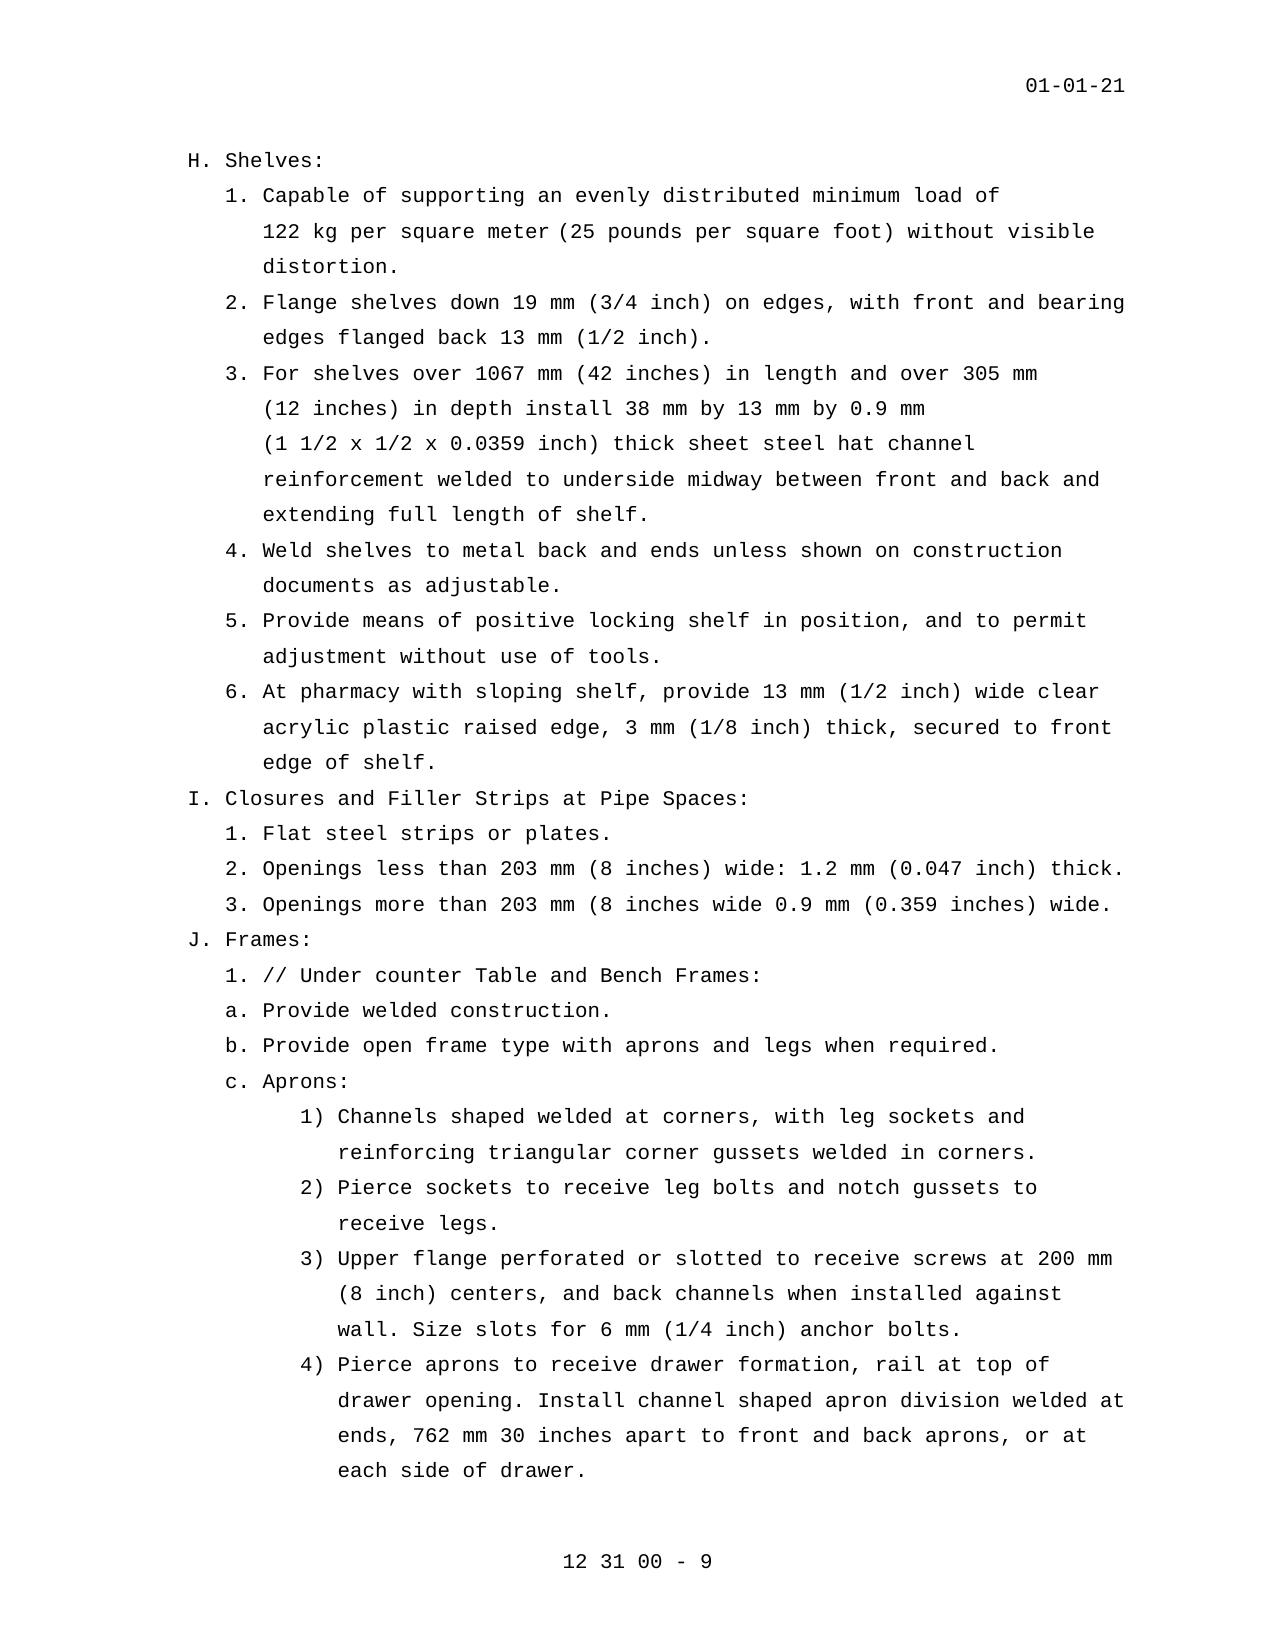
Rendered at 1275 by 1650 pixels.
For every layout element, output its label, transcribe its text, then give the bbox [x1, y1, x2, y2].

text Pierce sockets to receive leg bolts and notch gussets to receive legs. [300, 1177, 1125, 1236]
text Flange shelves down 19 mm (3/4 inch) on edges, with front and bearing edges flanged back 13 mm (1/2 inch). [225, 292, 1125, 351]
text Provide welded construction. [225, 1000, 1125, 1024]
text Upper flange perforated or slotted to receive screws at 200 mm (8 inch) centers, and back channels when installed against wall. Size slots for 6 mm (1/4 inch) anchor bolts. [300, 1248, 1125, 1342]
text Channels shaped welded at corners, with leg sockets and reinforcing triangular corner gussets welded in corners. [300, 1106, 1125, 1165]
text Openings more than 203 mm (8 inches wide 0.9 mm (0.359 inches) wide. [225, 894, 1125, 917]
text Closures and Filler Strips at Pipe Spaces: [187, 787, 1125, 811]
text Pierce aprons to receive drawer formation, rail at top of drawer opening. Install channel shaped apron division welded at ends, 762 mm 30 inches apart to front and back aprons, or at each side of drawer. [300, 1354, 1125, 1484]
text Weld shelves to metal back and ends unless shown on construction documents as adjustable. [225, 539, 1125, 599]
text Shelves: [187, 150, 1125, 174]
text Provide means of positive locking shelf in position, and to permit adjustment without use of tools. [225, 610, 1125, 669]
text For shelves over 1067 mm (42 inches) in length and over 305 mm (12 inches) in depth install 38 mm by 13 mm by 0.9 mm (1 1/2 x 1/2 x 0.0359 inch) thick sheet steel hat channel reinforcement welded to underside midway between front and back and extending full length of shelf. [225, 362, 1125, 528]
text // Under counter Table and Bench Frames: [225, 964, 1125, 988]
text Aprons: [225, 1071, 1125, 1094]
text Provide open frame type with aprons and legs when required. [225, 1035, 1125, 1059]
text Openings less than 203 mm (8 inches) wide: 1.2 mm (0.047 inch) thick. [225, 858, 1125, 882]
text Capable of supporting an evenly distributed minimum load of 122 kg per square meter (25 pounds per square foot) without visible distortion. [225, 185, 1125, 280]
text Flat steel strips or plates. [225, 823, 1125, 847]
text Frames: [187, 929, 1125, 953]
text At pharmacy with sloping shelf, provide 13 mm (1/2 inch) wide clear acrylic plastic raised edge, 3 mm (1/8 inch) thick, secured to front edge of shelf. [225, 681, 1125, 776]
